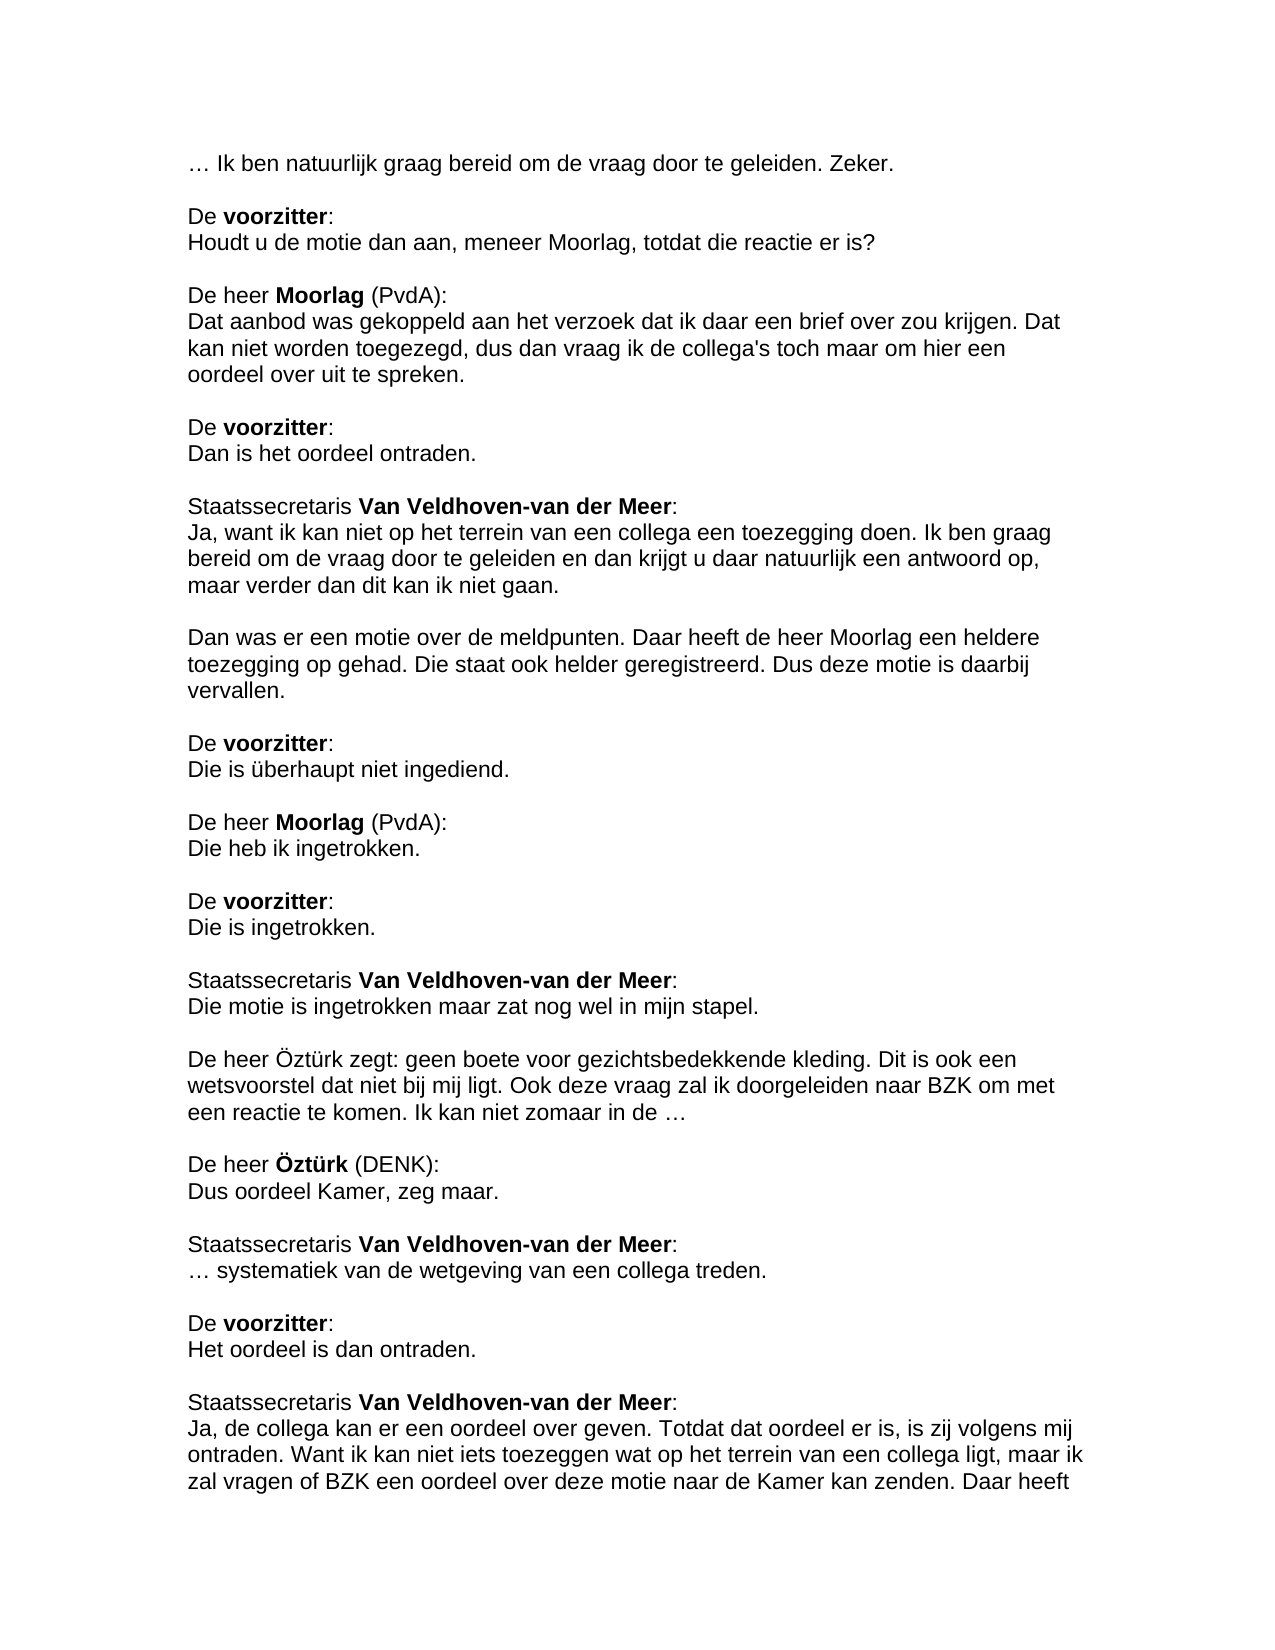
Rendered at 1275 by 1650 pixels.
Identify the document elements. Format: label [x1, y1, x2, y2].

text [187, 150, 1087, 1494]
